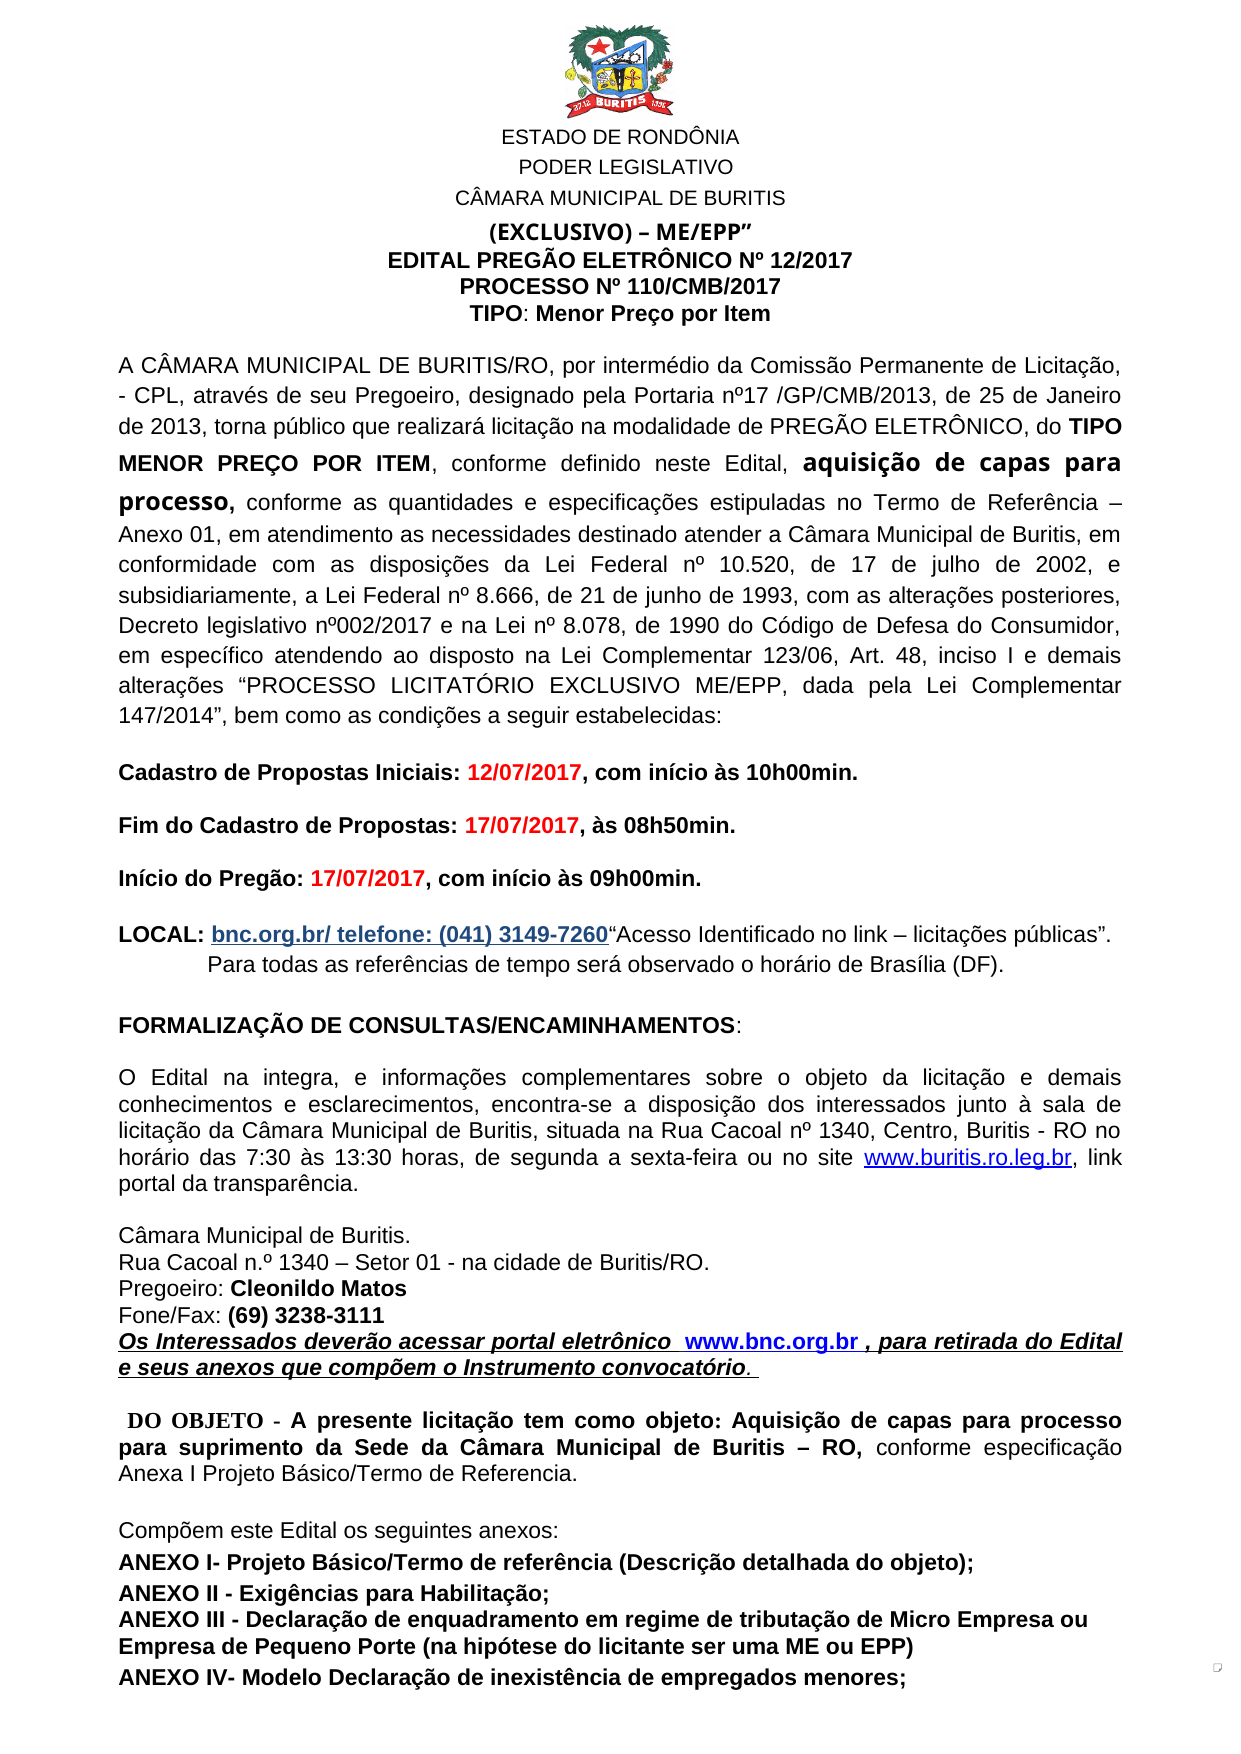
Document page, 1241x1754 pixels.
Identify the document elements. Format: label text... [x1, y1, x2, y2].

text Cadastro de Propostas Iniciais: 12/07/2017, com início às 10h00min. [118, 759, 1122, 785]
text Os Interessados deverão acessar portal eletrônico www.bnc.org.br , para retirada do Edital e seus anexos que compõem o Instrumento convocatório. [118, 1328, 679, 1351]
text ANEXO II - Exigências para Habilitação; [118, 1575, 1122, 1606]
picture [564, 25, 676, 119]
text ANEXO I- Projeto Básico/Termo de referência (Descrição detalhada do objeto); [118, 1544, 1122, 1575]
text EDITAL PREGÃO ELETRÔNICO Nº 12/2017 [118, 247, 1122, 273]
text Compõem este Edital os seguintes anexos: [118, 1512, 1122, 1544]
text FORMALIZAÇÃO DE CONSULTAS/ENCAMINHAMENTOS: [118, 1012, 1122, 1038]
text Os Interessados deverão acessar portal eletrônico www.bnc.org.br , para retirada do Edital e seus anexos que compõem o Instrumento convocatório. [745, 1328, 1122, 1351]
text DO OBJETO - A presente licitação tem como objeto: Aquisição de capas para processo para suprimento da Sede da Câmara Municipal de Buritis – RO, conforme especificação Anexa I Projeto Básico/Termo de Referencia. [118, 1407, 1122, 1486]
text Pregoeiro: Cleonildo Matos [118, 1275, 1122, 1302]
text LOCAL: bnc.org.br/ telefone: (041) 3149-7260“Acesso Identificado no link – licitações públicas”. [118, 921, 1122, 947]
text TIPO: Menor Preço por Item [118, 299, 1122, 326]
text ANEXO IV- Modelo Declaração de inexistência de empregados menores; [118, 1659, 1122, 1690]
text Rua Cacoal n.º 1340 – Setor 01 - na cidade de Buritis/RO. [118, 1249, 1122, 1275]
text Fone/Fax: (69) 3238-3111 [118, 1302, 1122, 1328]
text Início do Pregão: 17/07/2017, com início às 09h00min. [118, 864, 1122, 891]
text ANEXO III - Declaração de enquadramento em regime de tributação de Micro Empresa ou Empresa de Pequeno Porte (na hipótese do licitante ser uma ME ou EPP) [118, 1606, 1122, 1659]
text Para todas as referências de tempo será observado o horário de Brasília (DF). [118, 951, 1122, 978]
text Os Interessados deverão acessar portal eletrônico www.bnc.org.br , para retirada do Edital e seus anexos que compõem o Instrumento convocatório. [118, 1352, 1122, 1381]
text O Edital na integra, e informações complementares sobre o objeto da licitação e demais conhecimentos e esclarecimentos, encontra-se a disposição dos interessados junto à sala de licitação da Câmara Municipal de Buritis, situada na Rua Cacoal nº 1340, Centro, Buritis - RO no horário das 7:30 às 13:30 horas, de segunda a sexta-feira ou no site www.buritis.ro.leg.br, link portal da transparência. [118, 1064, 1122, 1196]
text PROCESSO Nº 110/CMB/2017 [118, 273, 1122, 299]
text A CÂMARA MUNICIPAL DE BURITIS/RO, por intermédio da Comissão Permanente de Licitação, - CPL, através de seu Pregoeiro, designado pela Portaria nº17 /GP/CMB/2013, de 25 de Janeiro de 2013, torna público que realizará licitação na modalidade de PREGÃO ELETRÔNICO, do TIPO MENOR PREÇO POR ITEM, conforme definido neste Edital, aquisição de capas para processo, conforme as quantidades e especificações estipuladas no Termo de Referência – Anexo 01, em atendimento as necessidades destinado atender a Câmara Municipal de Buritis, em conformidade com as disposições da Lei Federal nº 10.520, de 17 de julho de 2002, e subsidiariamente, a Lei Federal nº 8.666, de 21 de junho de 1993, com as alterações posteriores, Decreto legislativo nº002/2017 e na Lei nº 8.078, de 1990 do Código de Defesa do Consumidor, em específico atendendo ao disposto na Lei Complementar 123/06, Art. 48, inciso I e demais alterações “PROCESSO LICITATÓRIO EXCLUSIVO ME/EPP, dada pela Lei Complementar 147/2014”, bem como as condições a seguir estabelecidas: [118, 352, 1122, 729]
text Câmara Municipal de Buritis. [118, 1222, 1122, 1249]
text Fim do Cadastro de Propostas: 17/07/2017, às 08h50min. [118, 812, 1122, 838]
